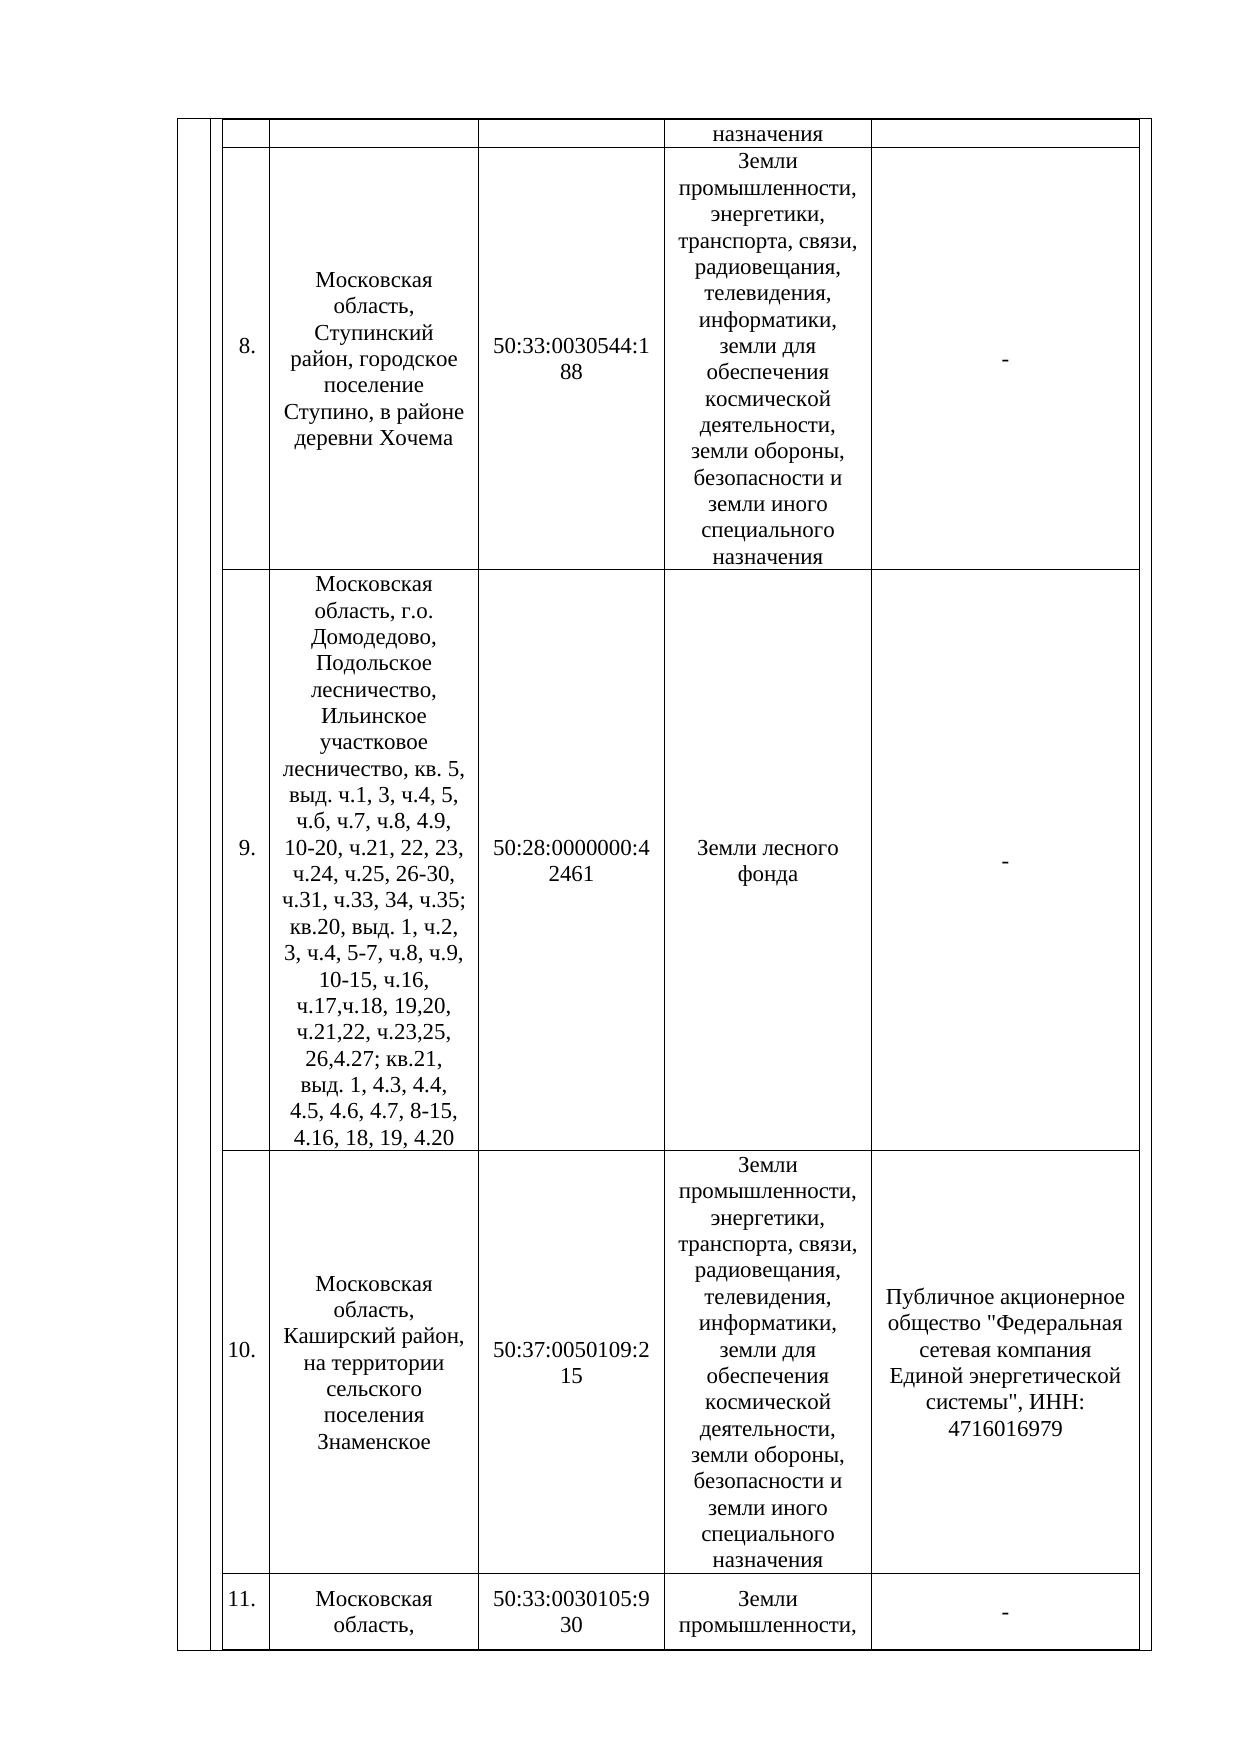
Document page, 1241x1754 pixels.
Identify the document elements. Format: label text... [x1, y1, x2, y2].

table_cell [479, 1151, 664, 1573]
table_cell [479, 570, 664, 1150]
table_cell [665, 1151, 871, 1573]
table_cell [270, 570, 478, 1150]
table_cell [872, 1574, 1139, 1649]
table_cell [1140, 119, 1151, 1649]
table_cell [872, 1151, 1139, 1573]
table_cell [479, 148, 664, 569]
table_cell [872, 570, 1139, 1150]
table_cell [223, 570, 269, 1150]
table_cell [270, 1151, 478, 1573]
table_cell [211, 119, 222, 1649]
table_cell [479, 120, 664, 147]
table_cell [270, 148, 478, 569]
table_cell [270, 120, 478, 147]
table_cell [872, 148, 1139, 569]
table_cell [270, 1574, 478, 1649]
table_cell [665, 148, 871, 569]
table_cell [665, 570, 871, 1150]
table_cell [872, 120, 1139, 147]
table_cell [665, 1574, 871, 1649]
table_cell [665, 120, 871, 147]
table_cell [479, 1574, 664, 1649]
table_cell [223, 120, 269, 147]
table_cell [223, 148, 269, 569]
table_cell [223, 1574, 269, 1649]
table_cell 3 [178, 119, 210, 1649]
table_cell [223, 1151, 269, 1573]
